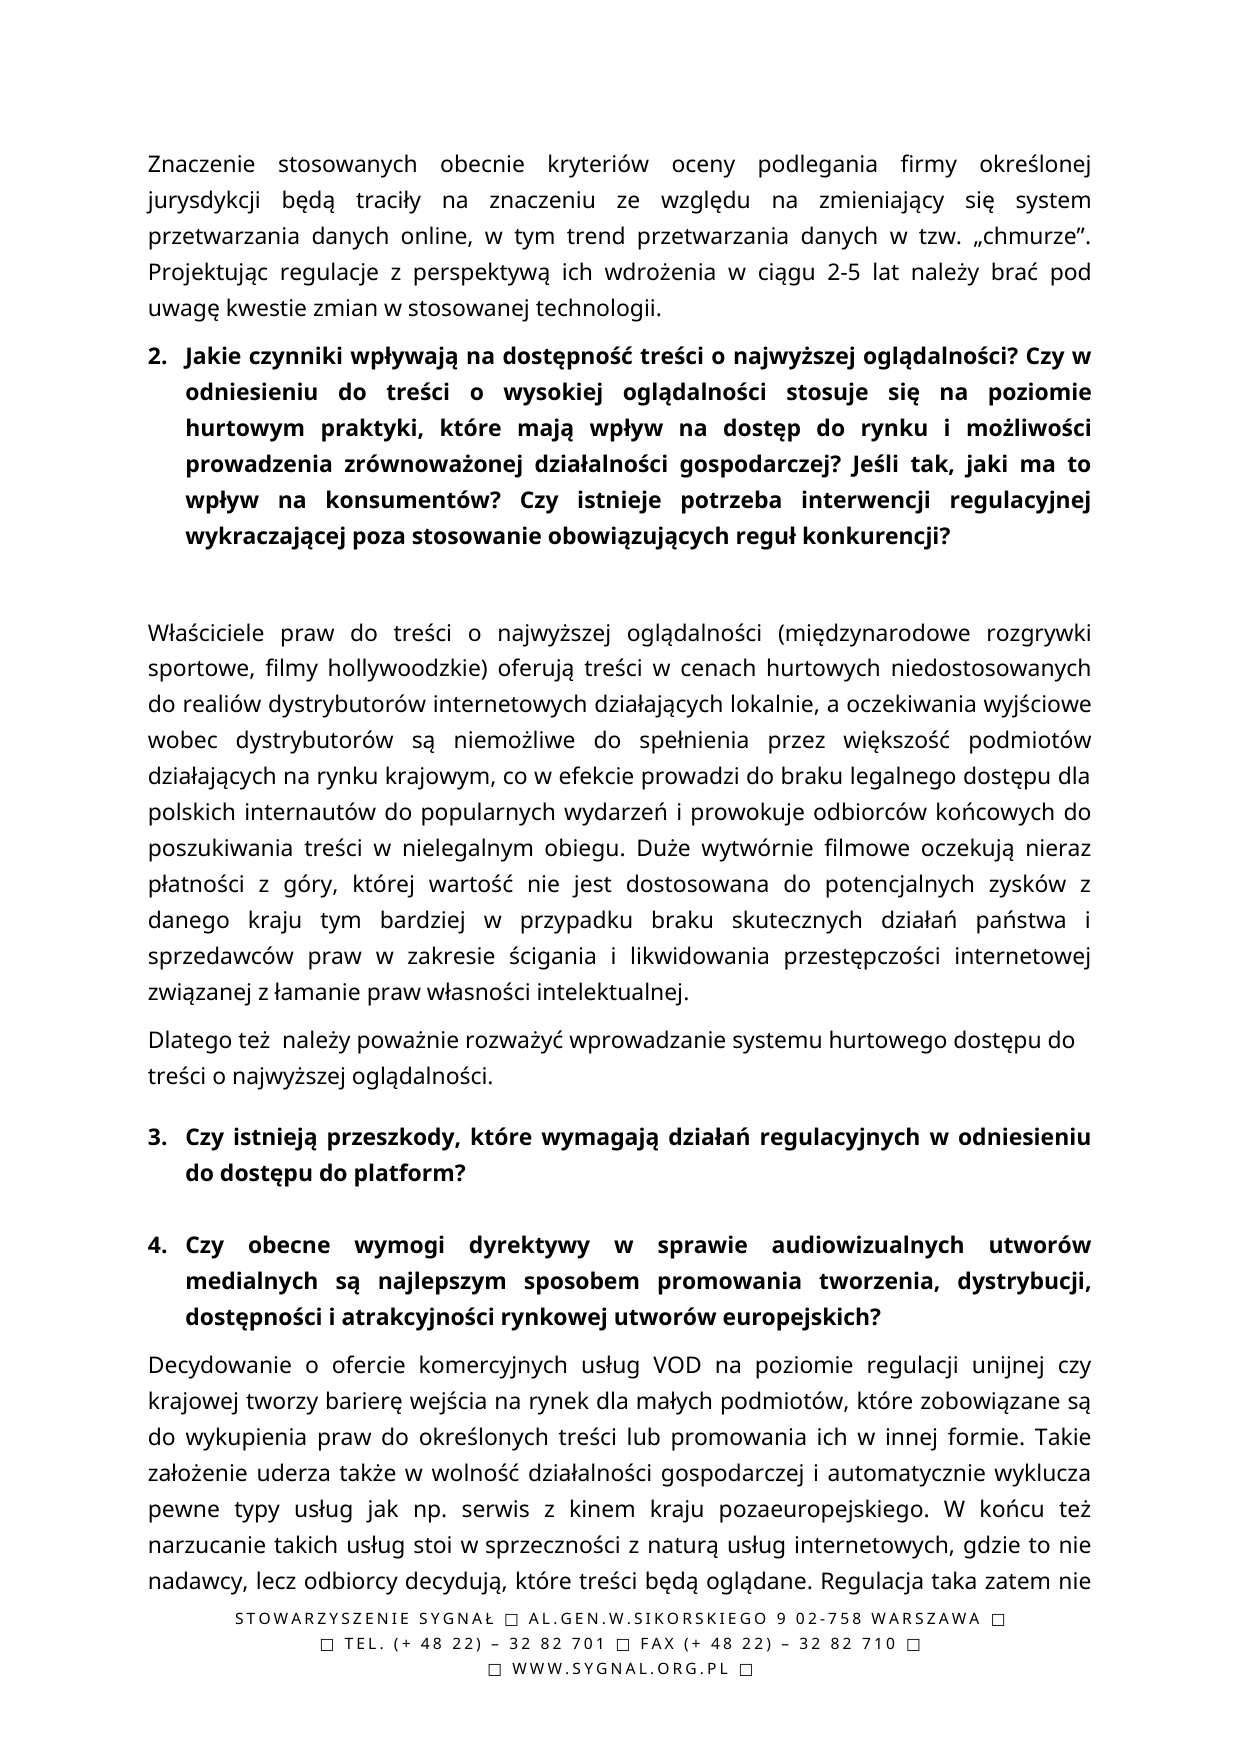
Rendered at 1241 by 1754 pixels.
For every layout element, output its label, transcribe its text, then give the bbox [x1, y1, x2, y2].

list Jakie czynniki wpływają na dostępność treści o najwyższej oglądalności? Czy w odniesieniu do treści o wysokiej oglądalności stosuje się na poziomie hurtowym praktyki, które mają wpływ na dostęp do rynku i możliwości prowadzenia zrównoważonej działalności gospodarczej? Jeśli tak, jaki ma to wpływ na konsumentów? Czy istnieje potrzeba interwencji regulacyjnej wykraczającej poza stosowanie obowiązujących reguł konkurencji? [148, 340, 1092, 551]
text Dlatego też należy poważnie rozważyć wprowadzanie systemu hurtowego dostępu do treści o najwyższej oglądalności. [148, 1024, 1092, 1091]
list Czy istnieją przeszkody, które wymagają działań regulacyjnych w odniesieniu do dostępu do platform? [148, 1121, 1092, 1188]
list Czy obecne wymogi dyrektywy w sprawie audiowizualnych utworów medialnych są najlepszym sposobem promowania tworzenia, dystrybucji, dostępności i atrakcyjności rynkowej utworów europejskich? [148, 1229, 1092, 1332]
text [148, 148, 1092, 323]
text Właściciele praw do treści o najwyższej oglądalności (międzynarodowe rozgrywki sportowe, filmy hollywoodzkie) oferują treści w cenach hurtowych niedostosowanych do realiów dystrybutorów internetowych działających lokalnie, a oczekiwania wyjściowe wobec dystrybutorów są niemożliwe do spełnienia przez większość podmiotów działających na rynku krajowym, co w efekcie prowadzi do braku legalnego dostępu dla polskich internautów do popularnych wydarzeń i prowokuje odbiorców końcowych do poszukiwania treści w nielegalnym obiegu. Duże wytwórnie filmowe oczekują nieraz płatności z góry, której wartość nie jest dostosowana do potencjalnych zysków z danego kraju tym bardziej w przypadku braku skutecznych działań państwa i sprzedawców praw w zakresie ścigania i likwidowania przestępczości internetowej związanej z łamanie praw własności intelektualnej. [148, 616, 1092, 1007]
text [148, 1349, 1092, 1596]
